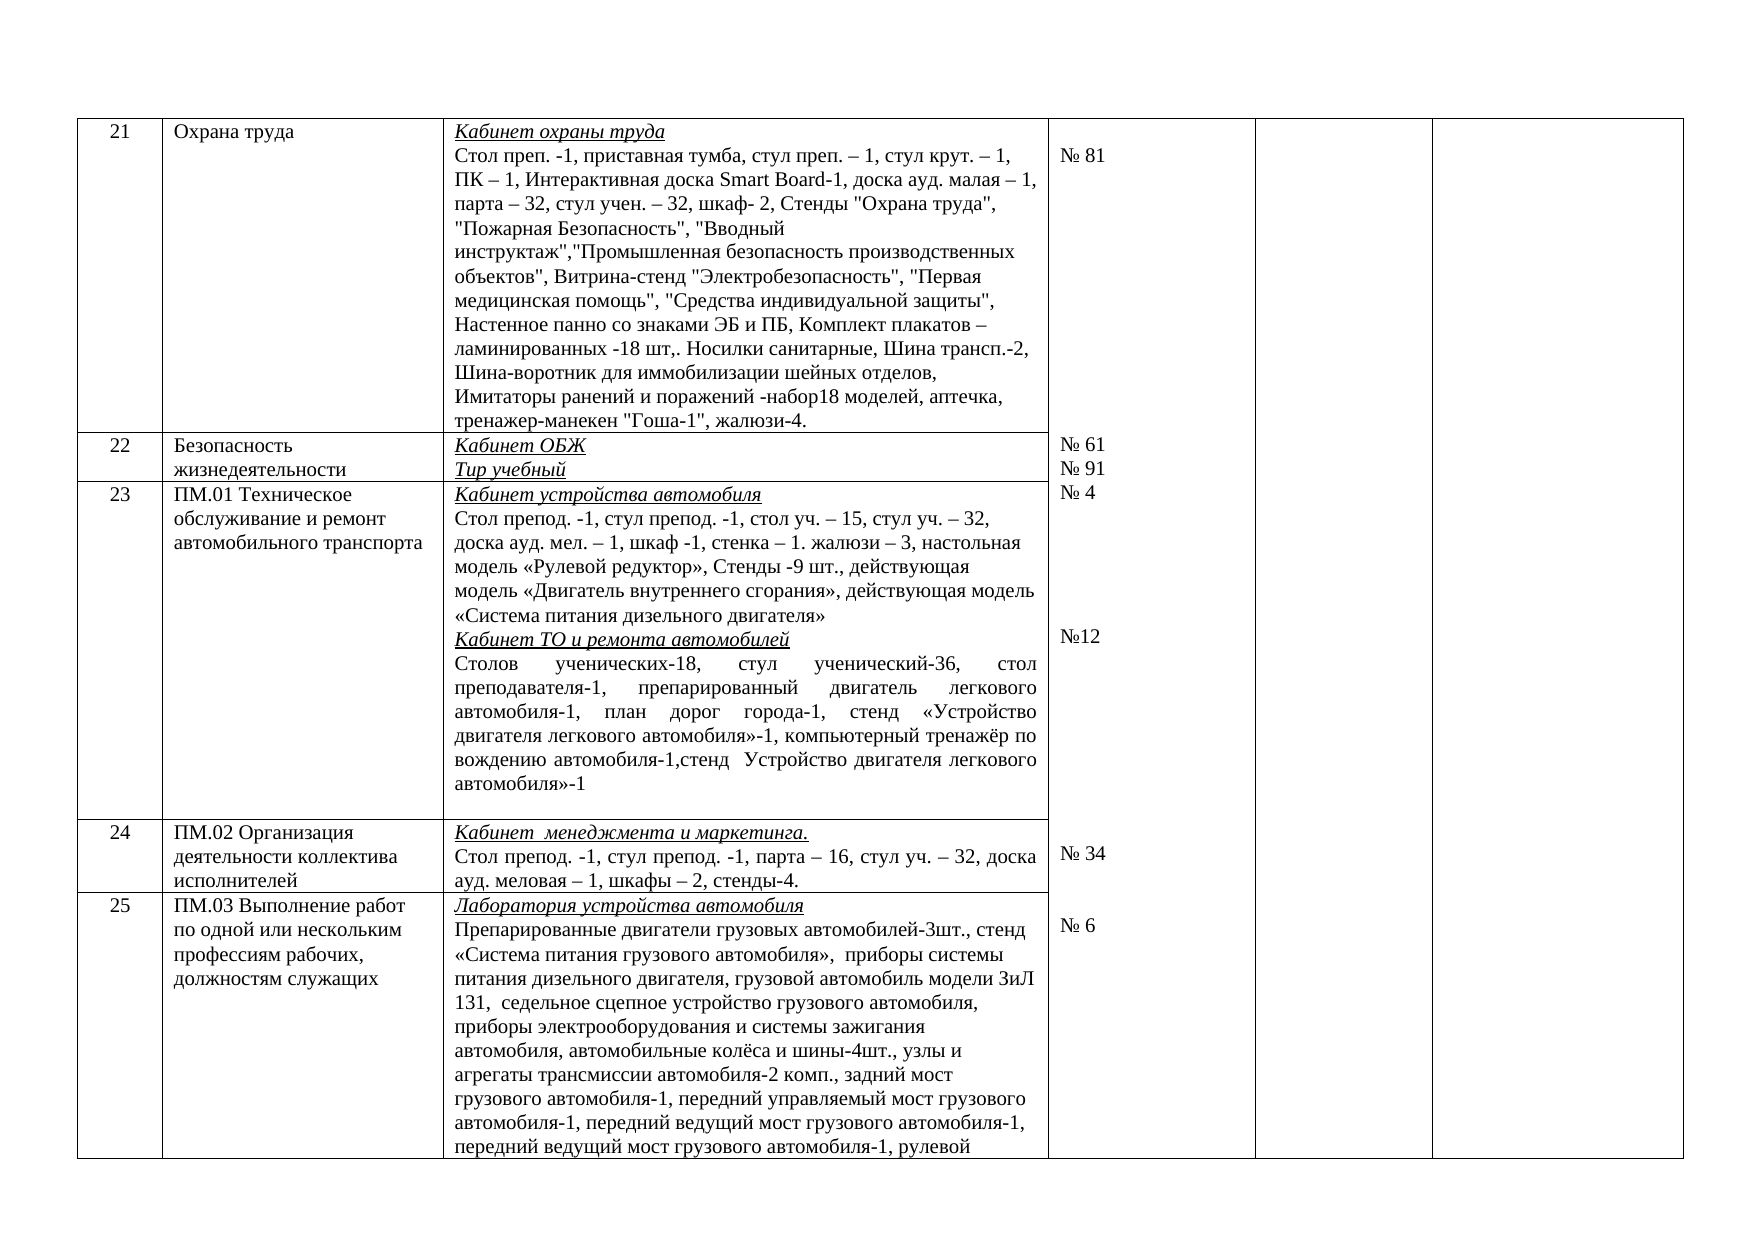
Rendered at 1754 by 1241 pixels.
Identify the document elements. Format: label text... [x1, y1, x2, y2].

table_cell 25 [78, 893, 162, 1158]
table_cell Безопасность жизнедеятельности [163, 433, 443, 481]
table_cell 22 [78, 433, 162, 481]
table_cell Кабинет устройства автомобиля Стол препод. -1, стул препод. -1, стол уч. – 15, стул уч. – 32, доска ауд. мел. – 1, шкаф -1, стенка – 1. жалюзи – 3, настольная модель «Рулевой редуктор», Стенды -9 шт., действующая модель «Двигатель внутреннего сгорания», действующая модель «Система питания дизельного двигателя» Кабинет ТО и ремонта автомобилей Столов ученических-18, стул ученический-36, стол преподавателя-1, препарированный двигатель легкового автомобиля-1, план дорог города-1, стенд «Устройство двигателя легкового автомобиля»-1, компьютерный тренажёр по вождению автомобиля-1,стенд Устройство двигателя легкового автомобиля»-1 [444, 482, 1048, 819]
table_cell ПМ.01 Техническое обслуживание и ремонт автомобильного транспорта [163, 482, 443, 819]
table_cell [444, 893, 1048, 1158]
table_cell 24 [78, 820, 162, 892]
table_cell Кабинет менеджмента и маркетинга. Стол препод. -1, стул препод. -1, парта – 16, стул уч. – 32, доска ауд. меловая – 1, шкафы – 2, стенды-4. [444, 820, 1048, 892]
table_cell Кабинет ОБЖ Тир учебный [444, 433, 1048, 481]
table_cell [163, 893, 443, 1158]
table_cell 23 [78, 482, 162, 819]
table_cell ПМ.02 Организация деятельности коллектива исполнителей [163, 820, 443, 892]
table_cell 21 [78, 119, 162, 432]
table_cell Кабинет охраны труда Стол преп. -1, приставная тумба, стул преп. – 1, стул крут. – 1, ПК – 1, Интерактивная доска Smart Board-1, доска ауд. малая – 1, парта – 32, стул учен. – 32, шкаф- 2, Стенды "Охрана труда", "Пожарная Безопасность", "Вводный инструктаж","Промышленная безопасность производственных объектов", Витрина-стенд "Электробезопасность", "Первая медицинская помощь", "Средства индивидуальной защиты", Настенное панно со знаками ЭБ и ПБ, Комплект плакатов – ламинированных -18 шт,. Носилки санитарные, Шина трансп.-2, Шина-воротник для иммобилизации шейных отделов, Имитаторы ранений и поражений -набор18 моделей, аптечка, тренажер-манекен "Гоша-1", жалюзи-4. [444, 119, 1048, 432]
table_cell Охрана труда [163, 119, 443, 432]
